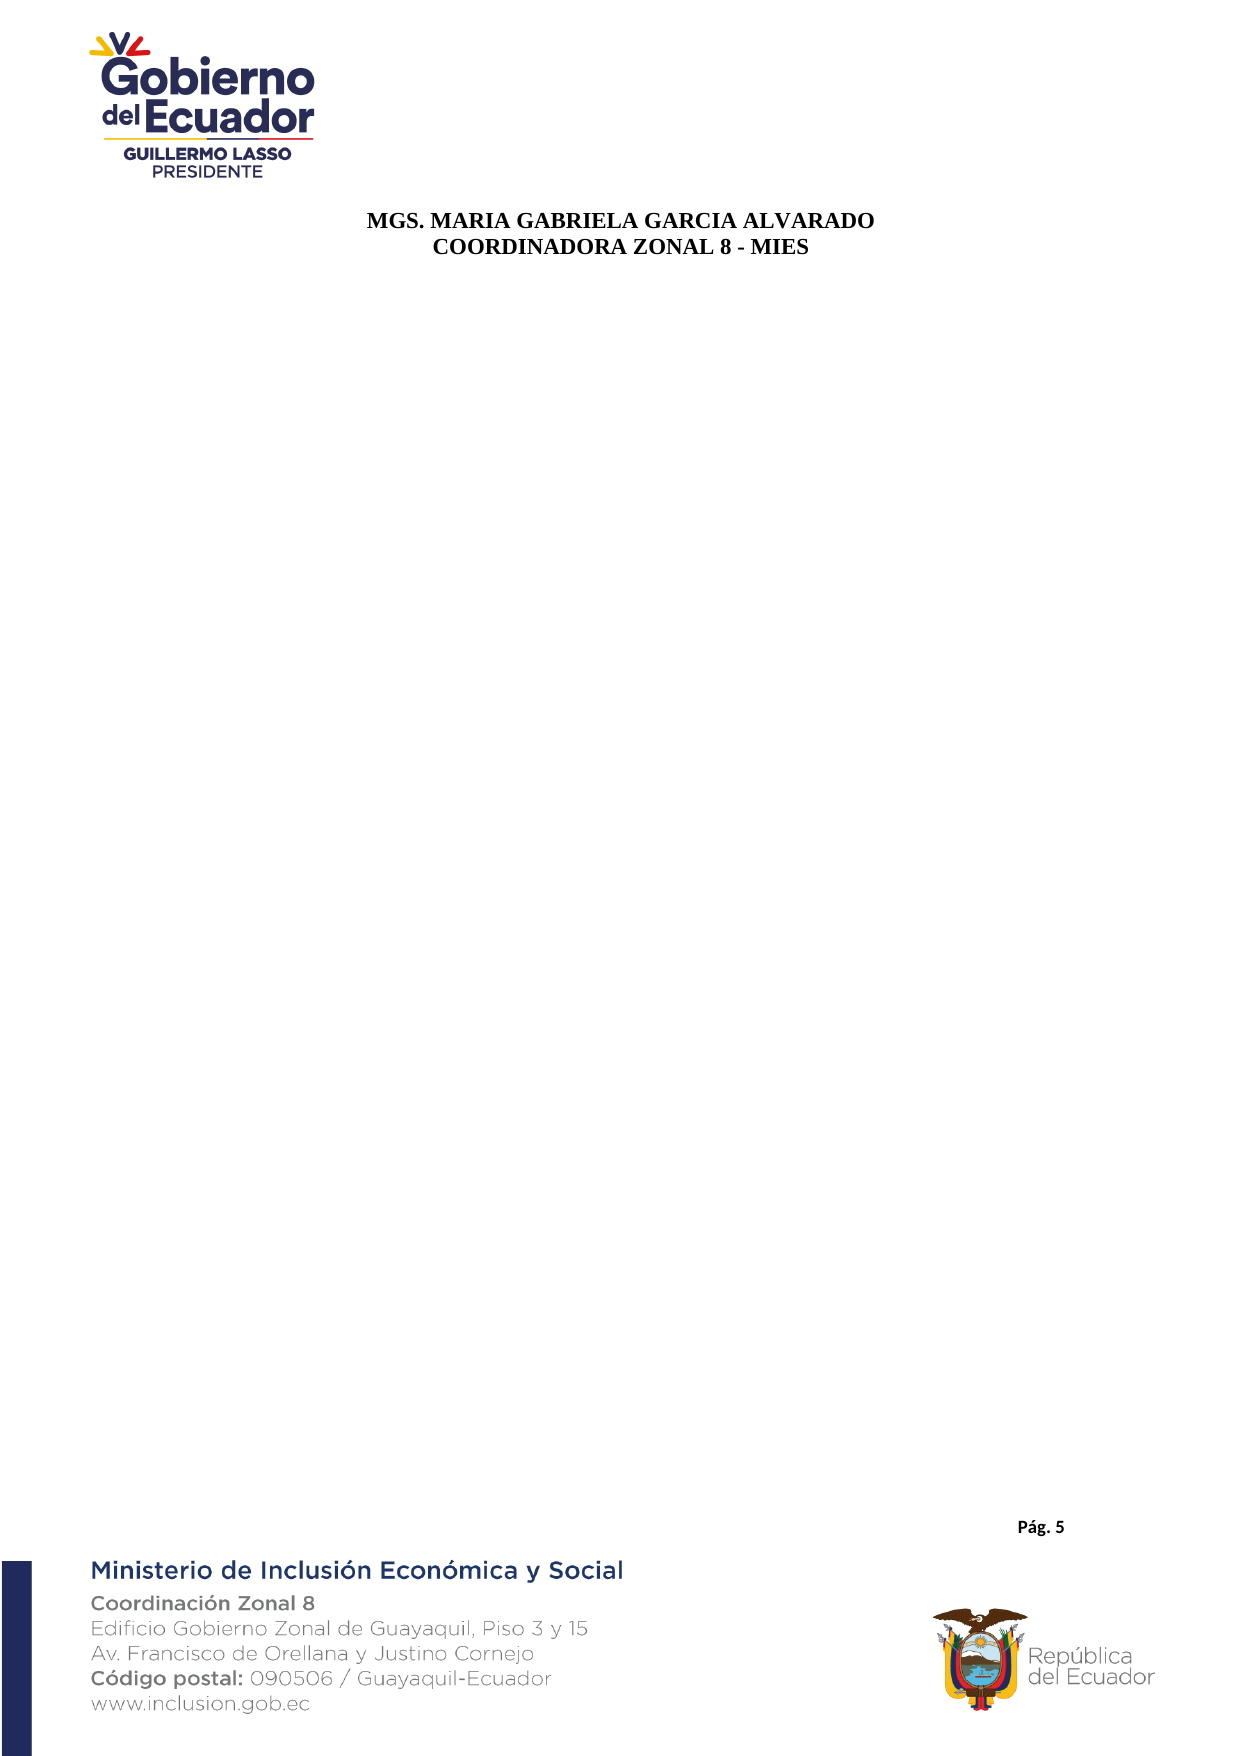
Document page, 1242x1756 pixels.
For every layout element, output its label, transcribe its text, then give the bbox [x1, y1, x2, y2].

picture [1, 1539, 1242, 1756]
picture [1, 20, 1242, 186]
text MGS. MARIA GABRIELA GARCIA ALVARADO [177, 207, 1064, 233]
text COORDINADORA ZONAL 8 - MIES [177, 233, 1064, 259]
